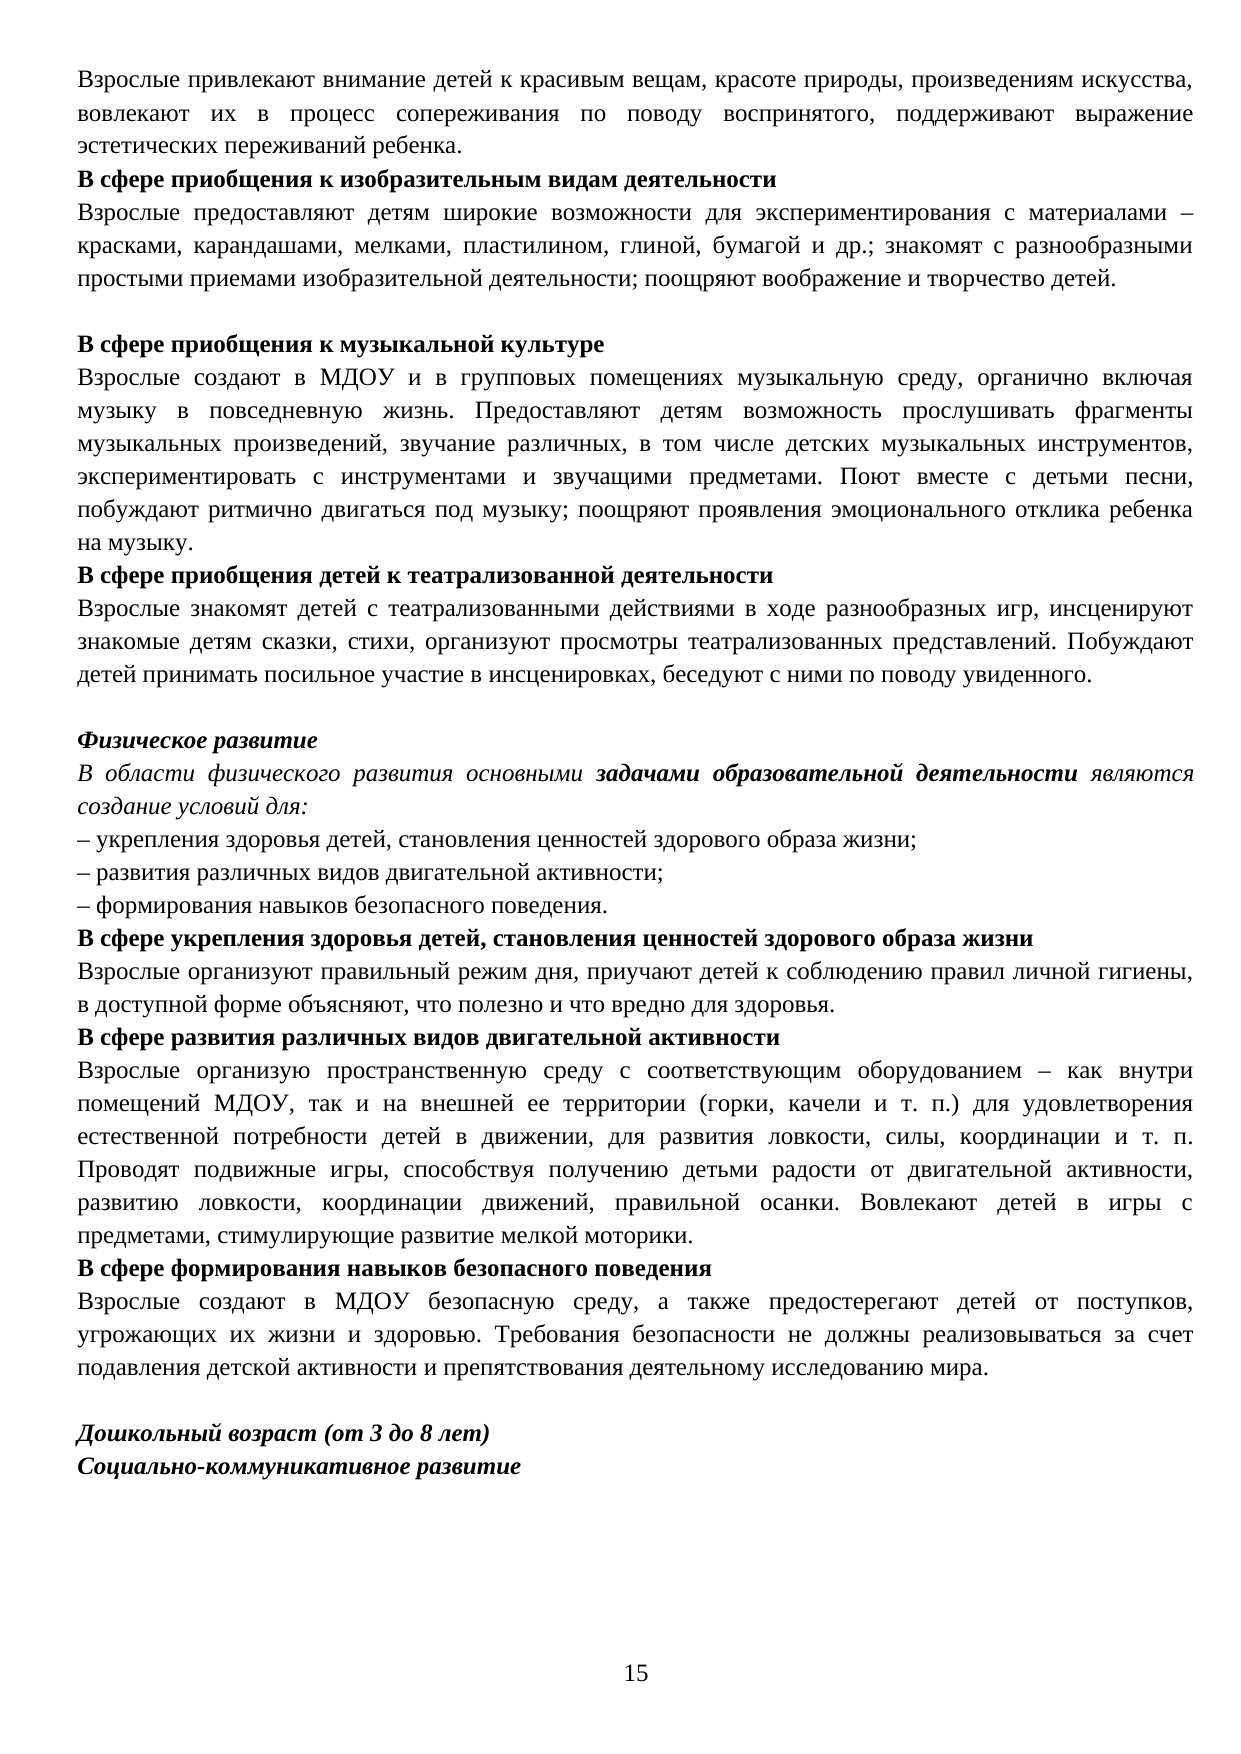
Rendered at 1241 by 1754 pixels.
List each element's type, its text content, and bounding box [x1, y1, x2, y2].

text В сфере приобщения детей к театрализованной деятельности [77, 560, 1194, 589]
text – формирования навыков безопасного поведения. [77, 890, 1194, 919]
text В сфере формирования навыков безопасного поведения [77, 1253, 1194, 1282]
text Дошкольный возраст (от 3 до 8 лет) [77, 1418, 1194, 1447]
text В сфере развития различных видов двигательной активности [77, 1022, 1194, 1051]
text Физическое развитие [77, 725, 1194, 754]
text В области физического развития основными задачами образовательной деятельности являются создание условий для: [77, 758, 1194, 820]
text Взрослые знакомят детей с театрализованными действиями в ходе разнообразных игр, инсценируют знакомые детям сказки, стихи, организуют просмотры театрализованных представлений. Побуждают детей принимать посильное участие в инсценировках, беседуют с ними по поводу увиденного. [77, 593, 1194, 688]
text Взрослые предоставляют детям широкие возможности для экспериментирования с материалами – красками, карандашами, мелками, пластилином, глиной, бумагой и др.; знакомят с разнообразными простыми приемами изобразительной деятельности; поощряют воображение и творчество детей. [77, 197, 1194, 291]
text В сфере укрепления здоровья детей, становления ценностей здорового образа жизни [77, 923, 1194, 952]
text Социально-коммуникативное развитие [77, 1451, 1194, 1480]
text В сфере приобщения к музыкальной культуре [77, 329, 1194, 357]
text – укрепления здоровья детей, становления ценностей здорового образа жизни; [77, 824, 1194, 853]
text В сфере приобщения к изобразительным видам деятельности [77, 164, 1194, 192]
text Взрослые привлекают внимание детей к красивым вещам, красоте природы, произведениям искусства, вовлекают их в процесс сопереживания по поводу воспринятого, поддерживают выражение эстетических переживаний ребенка. [77, 64, 1194, 159]
text – развития различных видов двигательной активности; [77, 857, 1194, 886]
text Взрослые организую пространственную среду с соответствующим оборудованием – как внутри помещений МДОУ, так и на внешней ее территории (горки, качели и т. п.) для удовлетворения естественной потребности детей в движении, для развития ловкости, силы, координации и т. п. Проводят подвижные игры, способствуя получению детьми радости от двигательной активности, развитию ловкости, координации движений, правильной осанки. Вовлекают детей в игры с предметами, стимулирующие развитие мелкой моторики. [77, 1055, 1194, 1249]
text Взрослые создают в МДОУ и в групповых помещениях музыкальную среду, органично включая музыку в повседневную жизнь. Предоставляют детям возможность прослушивать фрагменты музыкальных произведений, звучание различных, в том числе детских музыкальных инструментов, экспериментировать с инструментами и звучащими предметами. Поют вместе с детьми песни, побуждают ритмично двигаться под музыку; поощряют проявления эмоционального отклика ребенка на музыку. [77, 362, 1194, 556]
text Взрослые создают в МДОУ безопасную среду, а также предостерегают детей от поступков, угрожающих их жизни и здоровью. Требования безопасности не должны реализовываться за счет подавления детской активности и препятствования деятельному исследованию мира. [77, 1286, 1194, 1381]
text Взрослые организуют правильный режим дня, приучают детей к соблюдению правил личной гигиены, в доступной форме объясняют, что полезно и что вредно для здоровья. [77, 956, 1194, 1018]
